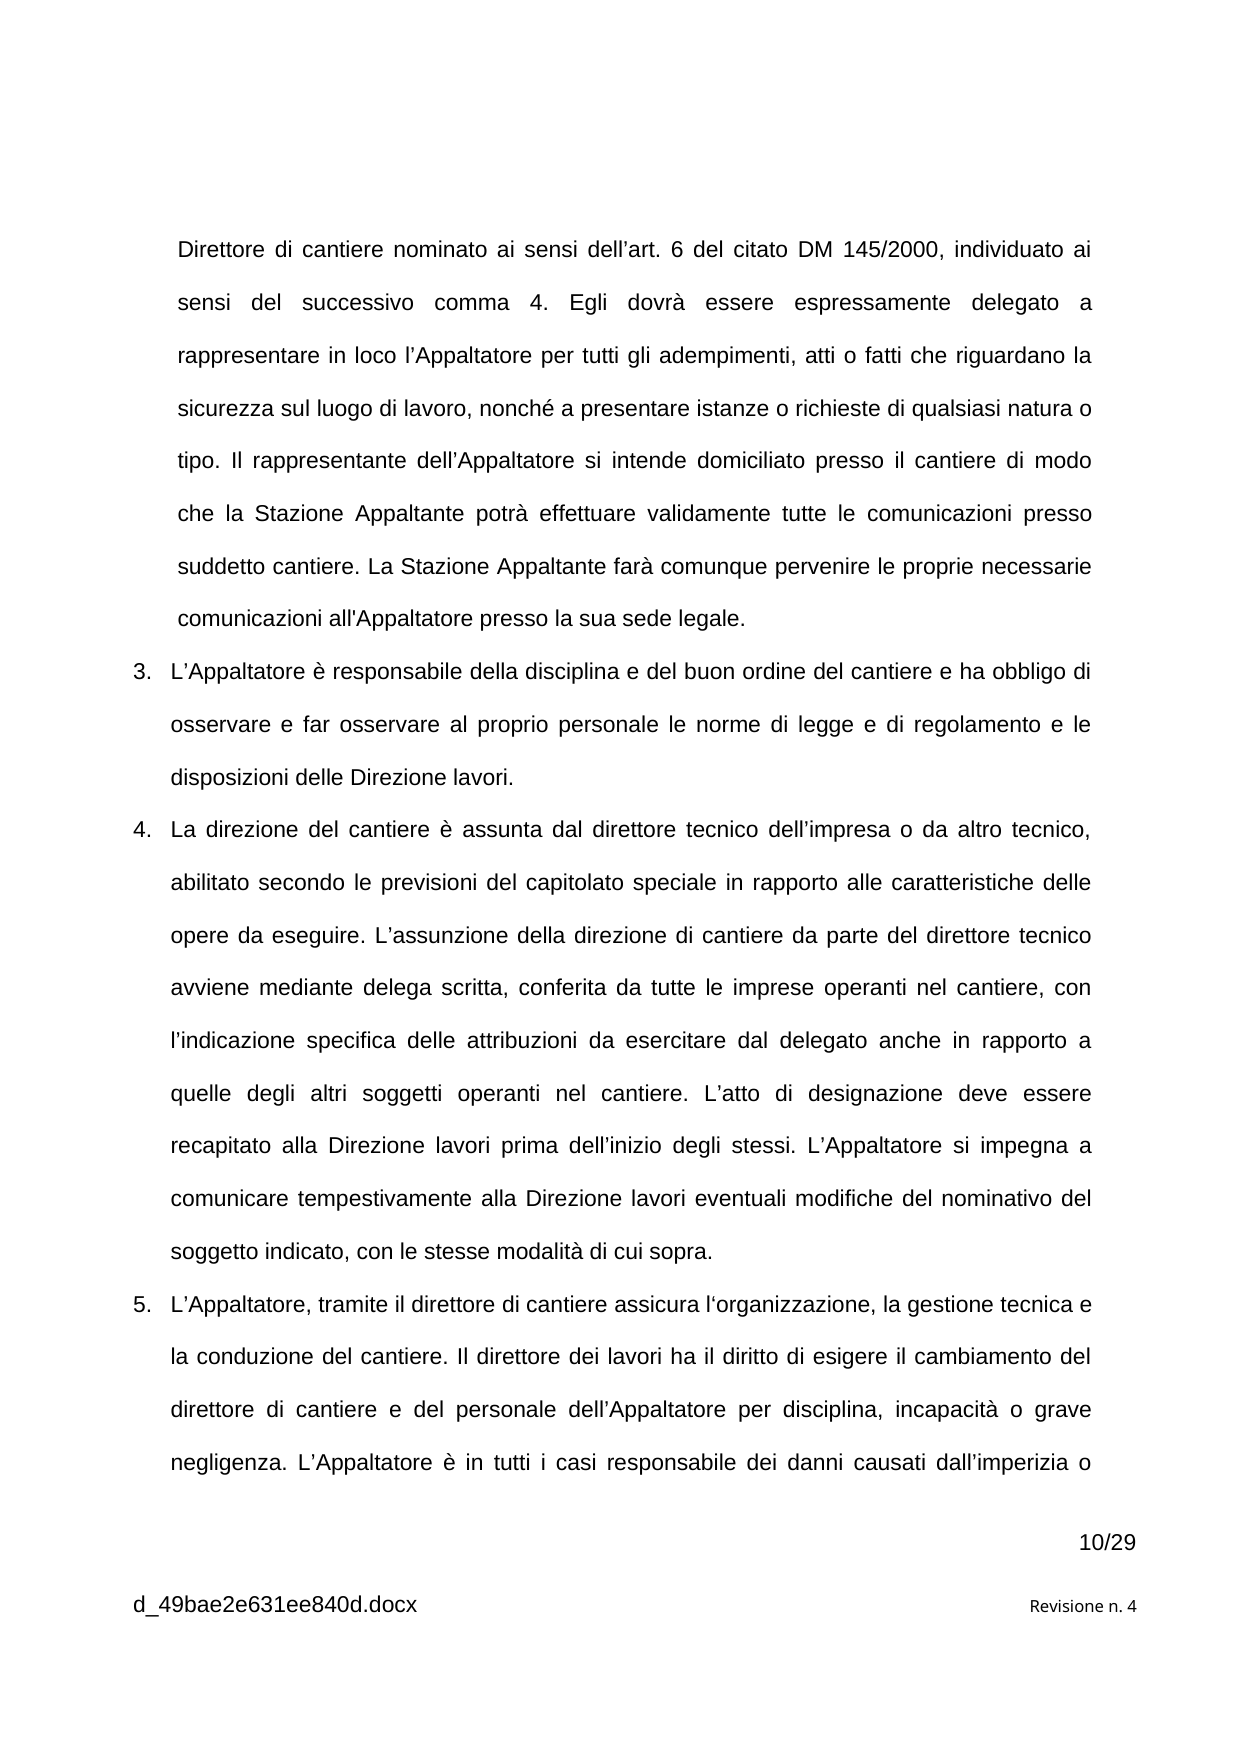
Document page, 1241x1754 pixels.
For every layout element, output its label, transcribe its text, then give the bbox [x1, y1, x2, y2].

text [177, 236, 1093, 632]
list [133, 1291, 1093, 1475]
list La direzione del cantiere è assunta dal direttore tecnico dell’impresa o da altro tecnico, abilitato secondo le previsioni del capitolato speciale in rapporto alle caratteristiche delle opere da eseguire. L’assunzione della direzione di cantiere da parte del direttore tecnico avviene mediante delega scritta, conferita da tutte le imprese operanti nel cantiere, con l’indicazione specifica delle attribuzioni da esercitare dal delegato anche in rapporto a quelle degli altri soggetti operanti nel cantiere. L’atto di designazione deve essere recapitato alla Direzione lavori prima dell’inizio degli stessi. L’Appaltatore si impegna a comunicare tempestivamente alla Direzione lavori eventuali modifiche del nominativo del soggetto indicato, con le stesse modalità di cui sopra. [133, 816, 1093, 1264]
list L’Appaltatore è responsabile della disciplina e del buon ordine del cantiere e ha obbligo di osservare e far osservare al proprio personale le norme di legge e di regolamento e le disposizioni delle Direzione lavori. [133, 658, 1093, 790]
